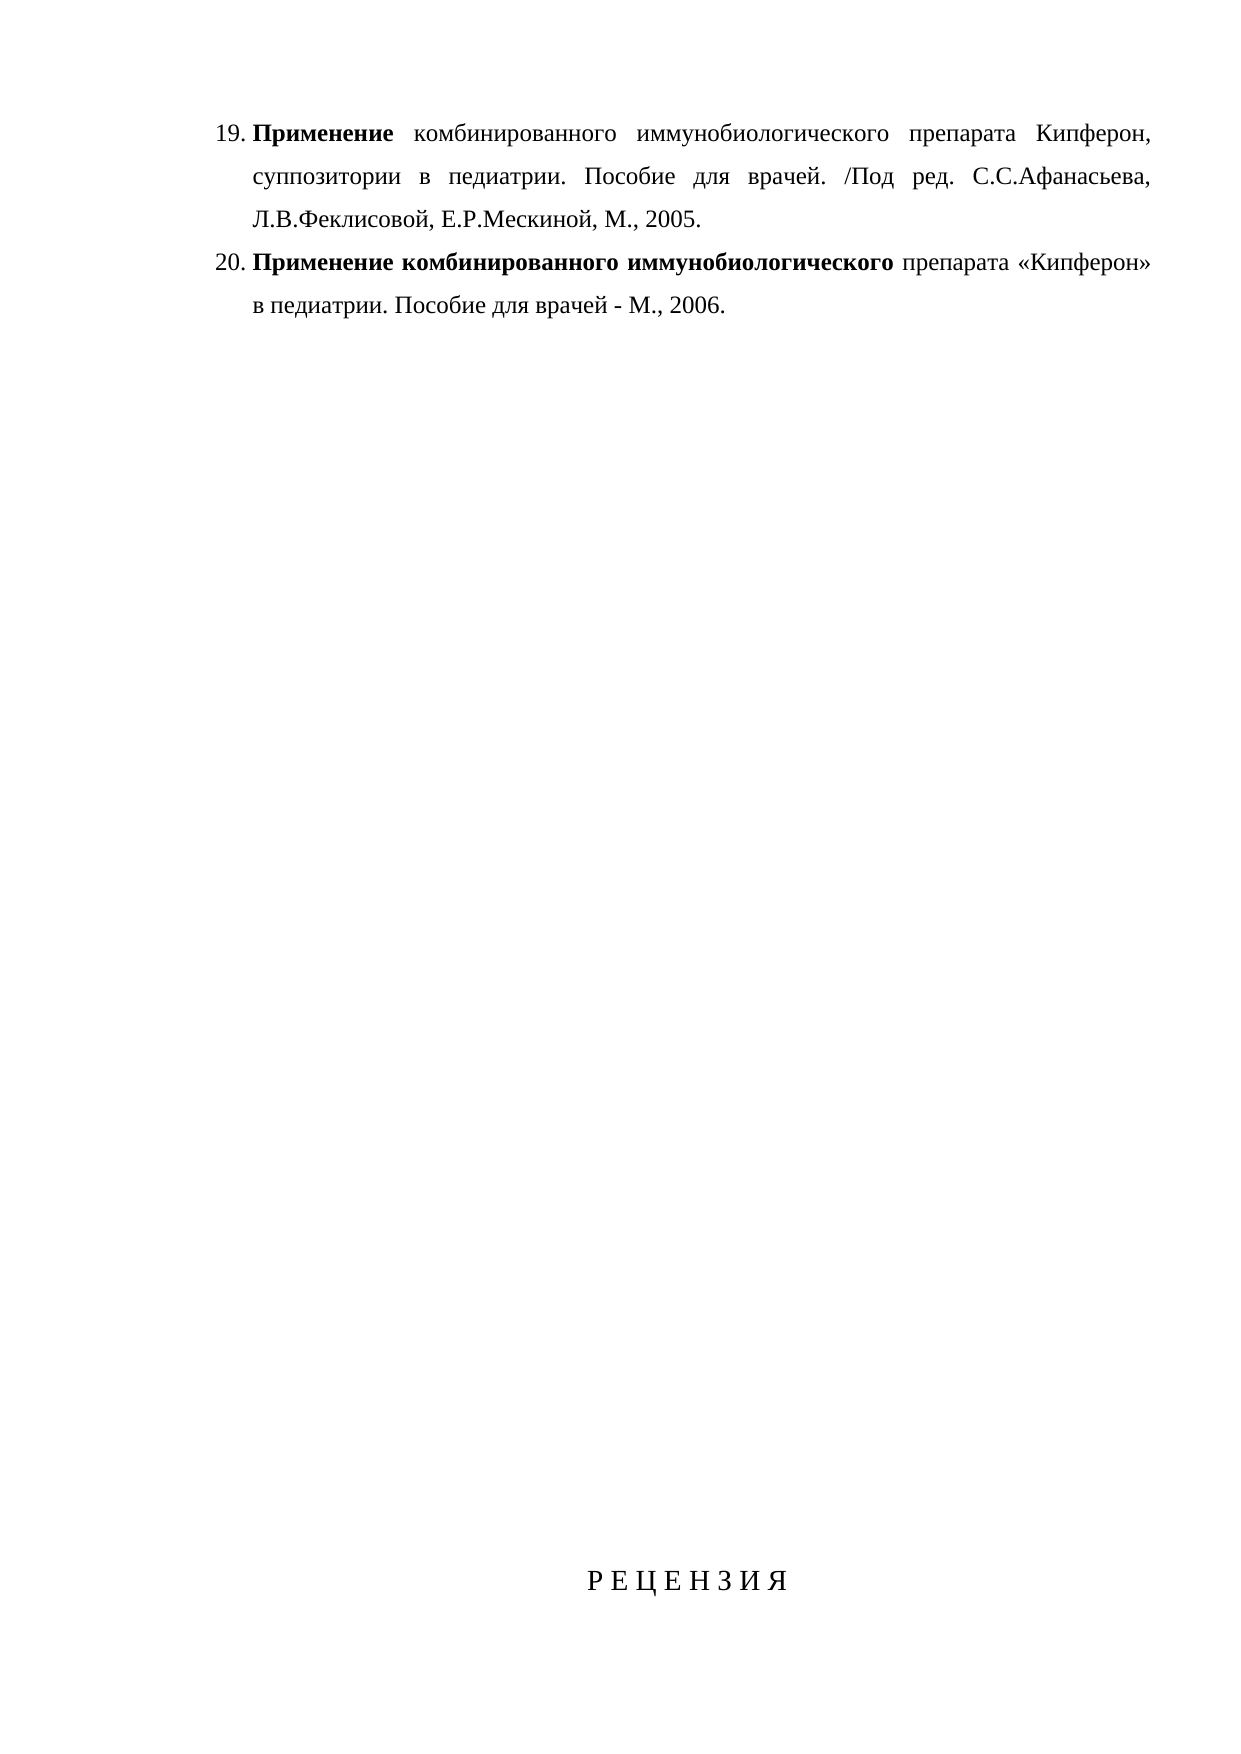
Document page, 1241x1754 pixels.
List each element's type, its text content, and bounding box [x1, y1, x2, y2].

text Р Е Ц Е Н З И Я [215, 1563, 1152, 1596]
list Применение комбинированного иммунобиологического препарата «Кипферон» в педиатрии. Пособие для врачей - М., 2006. [215, 247, 1152, 319]
list Применение комбинированного иммунобиологического препарата Кипферон, суппозитории в педиатрии. Пособие для врачей. /Под ред. С.С.Афанасьева, Л.В.Феклисовой, Е.Р.Мескиной, М., 2005. [215, 118, 1152, 233]
